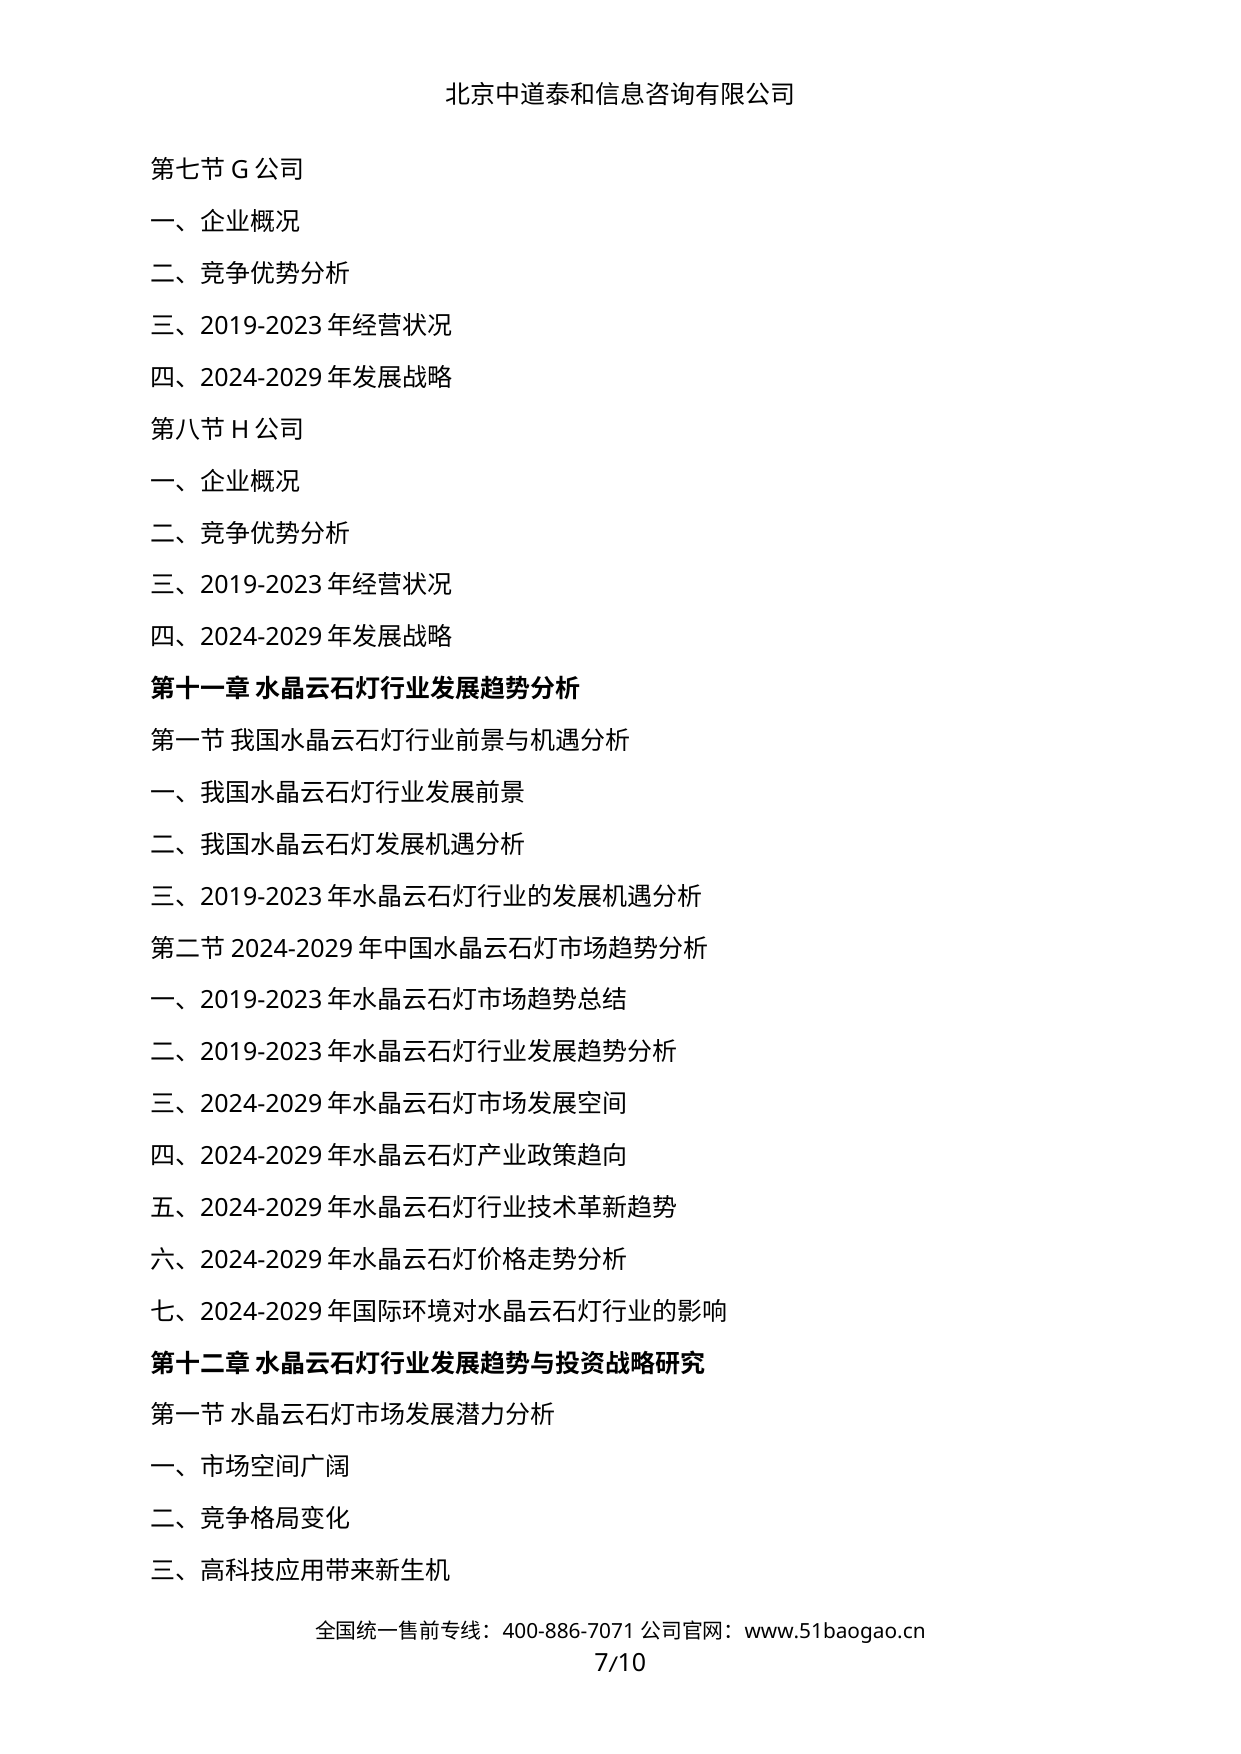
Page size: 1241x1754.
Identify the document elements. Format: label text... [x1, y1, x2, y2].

text 第十一章 水晶云石灯行业发展趋势分析 [150, 669, 1090, 705]
text 三、2019-2023年经营状况 [150, 565, 1090, 601]
text 第二节 2024-2029年中国水晶云石灯市场趋势分析 [150, 928, 1090, 964]
text 二、竞争优势分析 [150, 254, 1090, 290]
text 三、2019-2023年经营状况 [150, 306, 1090, 342]
text 三、高科技应用带来新生机 [150, 1551, 1090, 1587]
text 六、2024-2029年水晶云石灯价格走势分析 [150, 1239, 1090, 1276]
text 二、竞争格局变化 [150, 1499, 1090, 1535]
text 四、2024-2029年发展战略 [150, 357, 1090, 394]
text 二、我国水晶云石灯发展机遇分析 [150, 824, 1090, 861]
text 二、竞争优势分析 [150, 513, 1090, 549]
text 一、企业概况 [150, 461, 1090, 497]
text 七、2024-2029年国际环境对水晶云石灯行业的影响 [150, 1291, 1090, 1327]
text 第八节 H公司 [150, 409, 1090, 446]
text 第一节 我国水晶云石灯行业前景与机遇分析 [150, 721, 1090, 757]
text 一、我国水晶云石灯行业发展前景 [150, 772, 1090, 809]
text 五、2024-2029年水晶云石灯行业技术革新趋势 [150, 1187, 1090, 1224]
text 四、2024-2029年发展战略 [150, 617, 1090, 653]
text 一、2019-2023年水晶云石灯市场趋势总结 [150, 980, 1090, 1016]
text 第一节 水晶云石灯市场发展潜力分析 [150, 1395, 1090, 1431]
text 第七节 G公司 [150, 150, 1090, 186]
text 三、2019-2023年水晶云石灯行业的发展机遇分析 [150, 876, 1090, 912]
text 第十二章 水晶云石灯行业发展趋势与投资战略研究 [150, 1343, 1090, 1379]
text 一、市场空间广阔 [150, 1447, 1090, 1483]
text 二、2019-2023年水晶云石灯行业发展趋势分析 [150, 1032, 1090, 1068]
text 一、企业概况 [150, 202, 1090, 238]
text 三、2024-2029年水晶云石灯市场发展空间 [150, 1084, 1090, 1120]
text 四、2024-2029年水晶云石灯产业政策趋向 [150, 1136, 1090, 1172]
